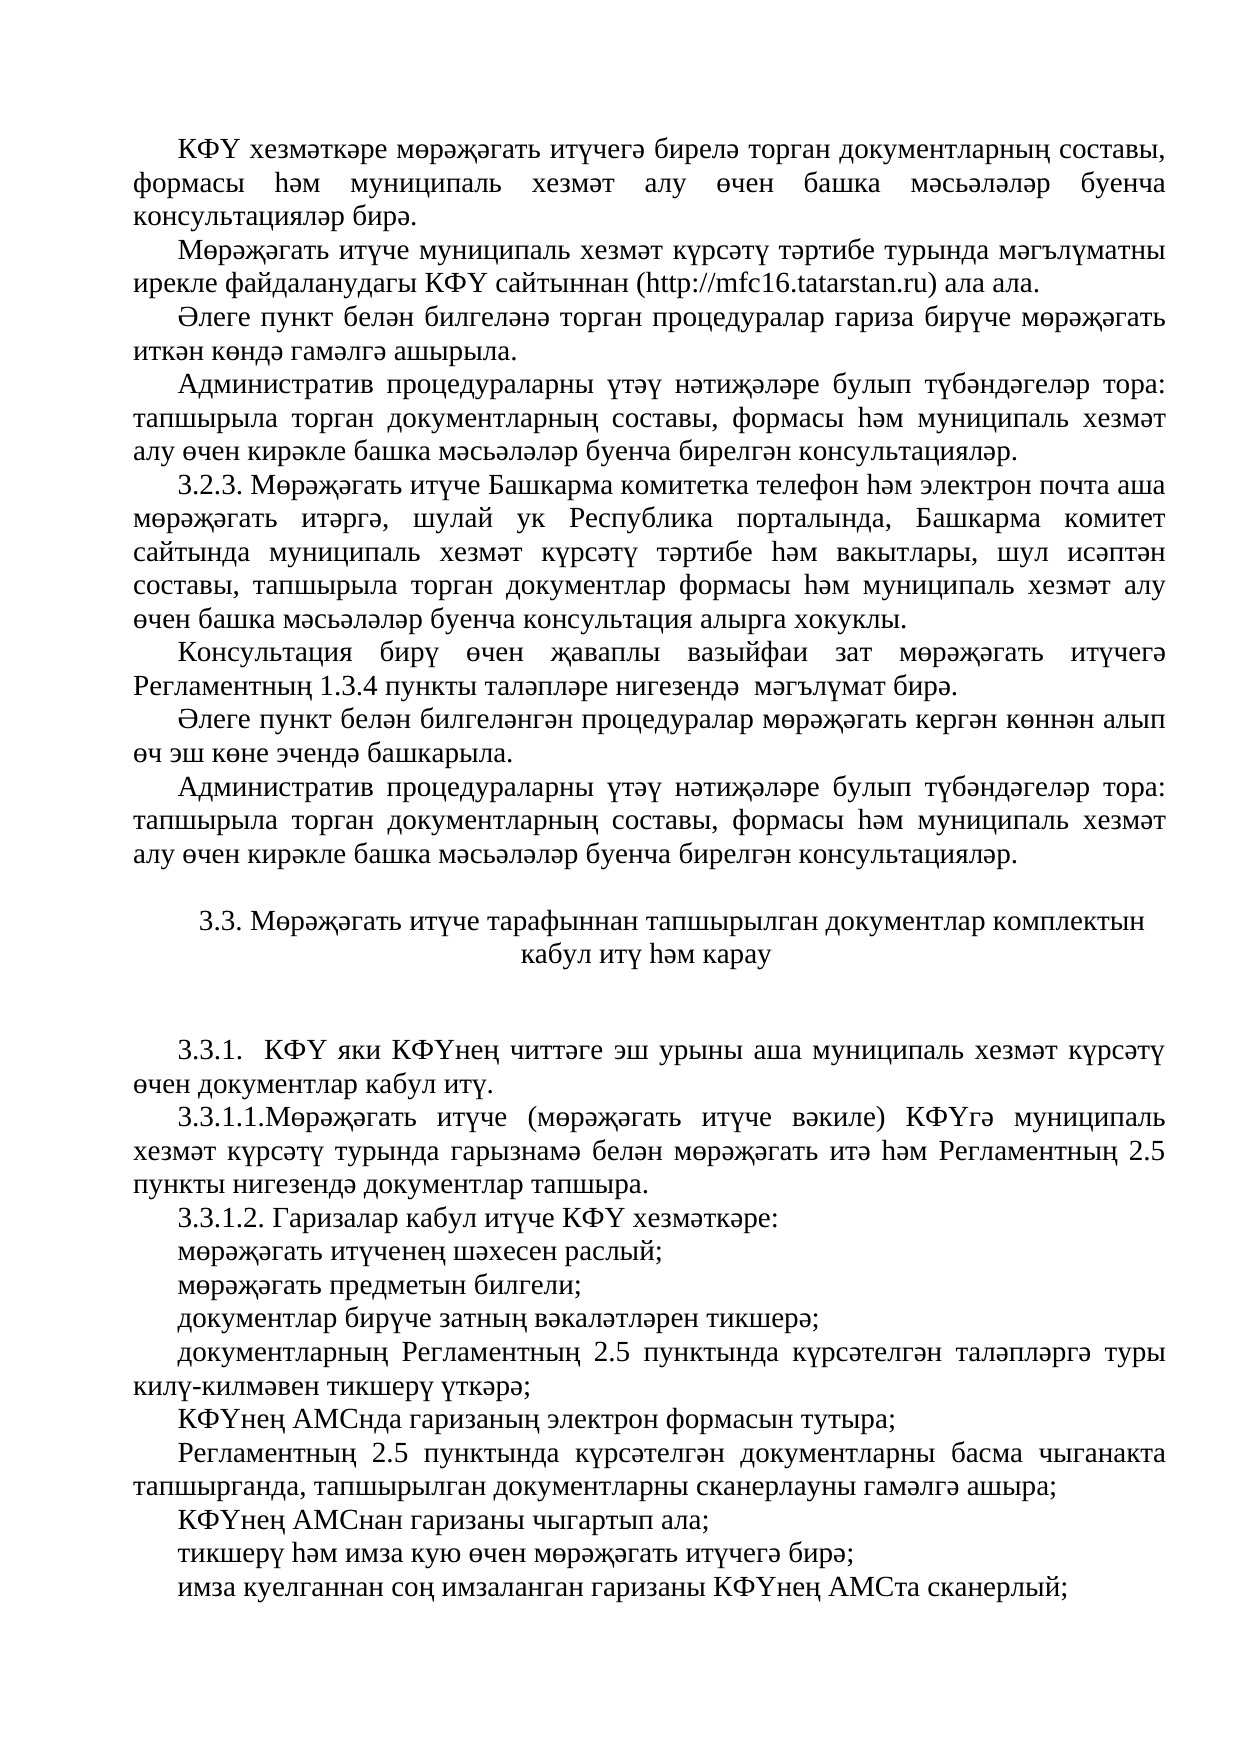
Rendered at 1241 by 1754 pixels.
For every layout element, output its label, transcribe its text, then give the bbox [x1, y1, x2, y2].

text Регламентның 2.5 пунктында күрсәтелгән документларны басма чыганакта тапшырганда, тапшырылган документларны сканерлауны гамәлгә ашыра; [133, 1435, 1167, 1502]
text Мөрәҗәгать итүче муниципаль хезмәт күрсәтү тәртибе турында мәгълүматны ирекле файдаланудагы КФҮ сайтыннан (http://mfc16.tatarstan.ru) ала ала. [133, 232, 1167, 299]
text 3.3.1.2. Гаризалар кабул итүче КФҮ хезмәткәре: [133, 1200, 1167, 1233]
text имза куелганнан соң имзаланган гаризаны КФҮнең АМСта сканерлый; [133, 1569, 1167, 1602]
text КФҮ хезмәткәре мөрәҗәгать итүчегә бирелә торган документларның составы, формасы һәм муниципаль хезмәт алу өчен башка мәсьәләләр буенча консультацияләр бирә. [133, 131, 1167, 232]
text мөрәҗәгать итүченең шәхесен раслый; [133, 1233, 1167, 1267]
text документларның Регламентның 2.5 пунктында күрсәтелгән таләпләргә туры килү-килмәвен тикшерү үткәрә; [133, 1334, 1167, 1401]
text КФҮнең АМСнан гаризаны чыгартып ала; [133, 1502, 1167, 1535]
text 3.3.1.1.Мөрәҗәгать итүче (мөрәҗәгать итүче вәкиле) КФҮгә муниципаль хезмәт күрсәтү турында гарызнамә белән мөрәҗәгать итә һәм Регламентның 2.5 пункты нигезендә документлар тапшыра. [133, 1099, 1167, 1200]
text Әлеге пункт белән билгеләнгән процедуралар мөрәҗәгать кергән көннән алып өч эш көне эчендә башкарыла. [133, 702, 1167, 769]
text 3.3.1. КФҮ яки КФҮнең читтәге эш урыны аша муниципаль хезмәт күрсәтү өчен документлар кабул итү. [133, 1032, 1167, 1099]
text Әлеге пункт белән билгеләнә торган процедуралар гариза бирүче мөрәҗәгать иткән көндә гамәлгә ашырыла. [133, 299, 1167, 366]
text КФҮнең АМСнда гаризаның электрон формасын тутыра; [133, 1401, 1167, 1435]
text 3.3. Мөрәҗәгать итүче тарафыннан тапшырылган документлар комплектын кабул итү һәм карау [133, 903, 1167, 999]
text тикшерү һәм имза кую өчен мөрәҗәгать итүчегә бирә; [133, 1535, 1167, 1569]
text мөрәҗәгать предметын билгели; [133, 1267, 1167, 1301]
text Административ процедураларны үтәү нәтиҗәләре булып түбәндәгеләр тора: тапшырыла торган документларның составы, формасы һәм муниципаль хезмәт алу өчен кирәкле башка мәсьәләләр буенча бирелгән консультацияләр. [133, 366, 1167, 467]
text Административ процедураларны үтәү нәтиҗәләре булып түбәндәгеләр тора: тапшырыла торган документларның составы, формасы һәм муниципаль хезмәт алу өчен кирәкле башка мәсьәләләр буенча бирелгән консультацияләр. [133, 769, 1167, 869]
text Консультация бирү өчен җаваплы вазыйфаи зат мөрәҗәгать итүчегә Регламентның 1.3.4 пункты таләпләре нигезендә мәгълүмат бирә. [133, 634, 1167, 702]
text документлар бирүче затның вәкаләтләрен тикшерә; [133, 1301, 1167, 1334]
text 3.2.3. Мөрәҗәгать итүче Башкарма комитетка телефон һәм электрон почта аша мөрәҗәгать итәргә, шулай ук Республика порталында, Башкарма комитет сайтында муниципаль хезмәт күрсәтү тәртибе һәм вакытлары, шул исәптән составы, тапшырыла торган документлар формасы һәм муниципаль хезмәт алу өчен башка мәсьәләләр буенча консультация алырга хокуклы. [133, 467, 1167, 634]
